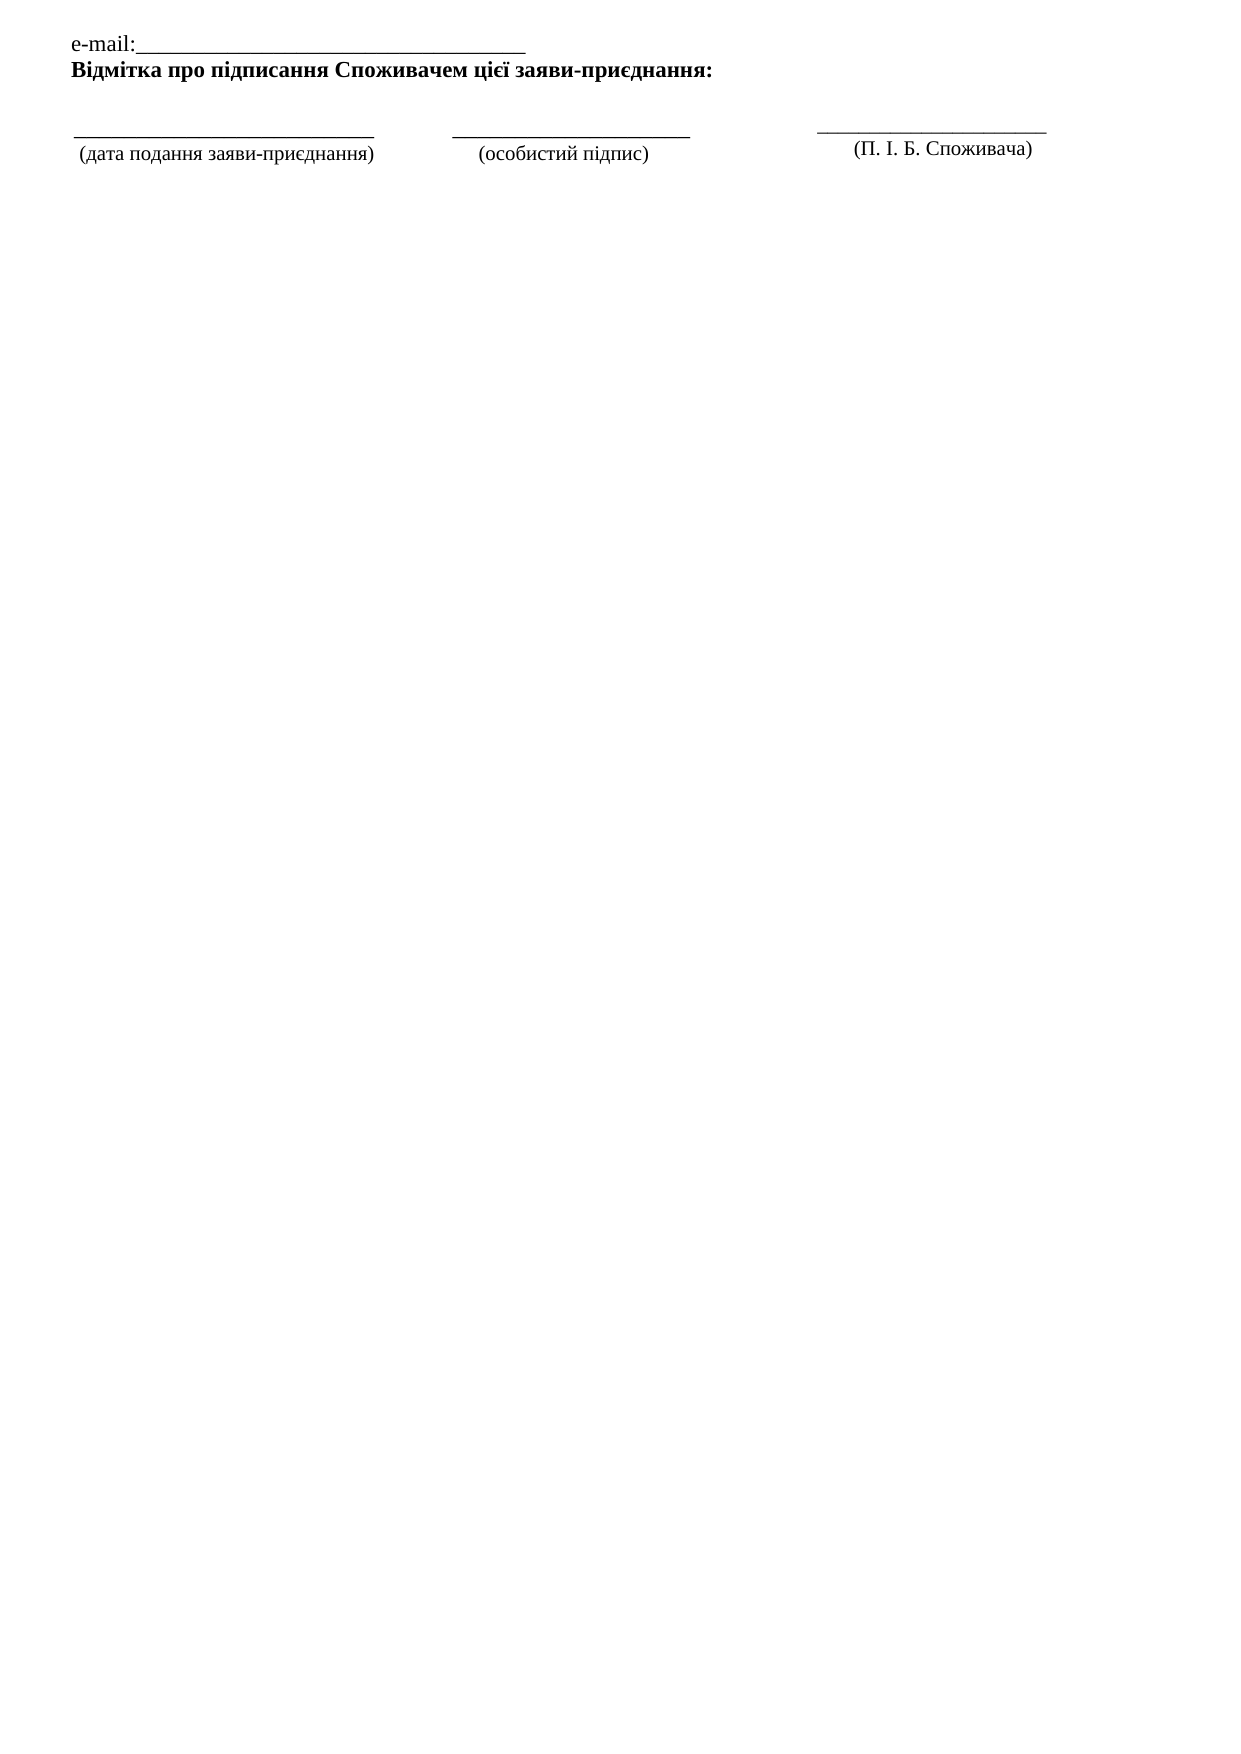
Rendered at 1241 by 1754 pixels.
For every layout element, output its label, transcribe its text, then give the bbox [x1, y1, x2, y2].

table_header ________________________ (дата подання заяви-приєднання) [71, 109, 449, 168]
text e-mail:__________________________________ [71, 29, 1181, 56]
table_header ______________________ (П. І. Б. Споживача) [814, 109, 1181, 168]
text Відмітка про підписання Споживачем цієї заяви-приєднання: [71, 56, 1181, 82]
table_header ___________________ (особистий підпис) [449, 109, 814, 168]
